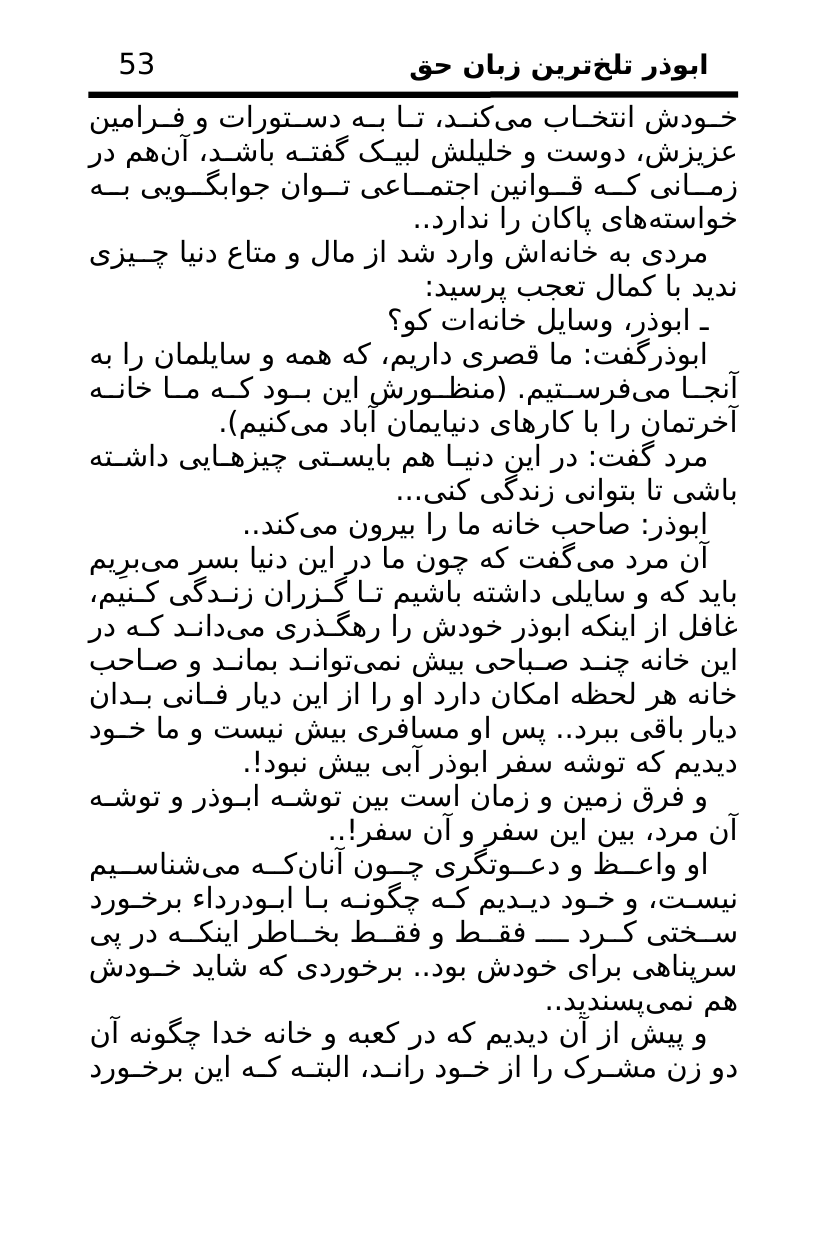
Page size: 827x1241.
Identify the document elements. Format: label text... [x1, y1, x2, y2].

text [89, 1017, 738, 1085]
text ـ ابوذر، وسایل خانه‌ات کو؟ [89, 304, 738, 338]
text او واعظ و دعوتگری چون آنان‌که می‌شناسیم نیست، و خود دیدیم که چگونه با ابودرداء برخورد سختی کرد ــ فقط و فقط بخاطر اینکه در پی سرپناهی برای خودش بود.. برخوردی که شاید خودش هم نمی‌پسندید.. [89, 847, 738, 1017]
text ابوذر: صاحب خانه ما را بیرون می‌کند.. [89, 507, 738, 541]
text مردی به خانه‌اش وارد شد از مال و متاع دنیا چیزی ندید با کمال تعجب پرسید: [89, 236, 738, 304]
text آن مرد می‌گفت که چون ما در این دنیا بسر می‌برِیم باید که و سایلی داشته باشیم تا گزران زندگی کنیم، غافل از اینکه ابوذر خودش را رهگذری می‌داند که در این خانه چند صباحی بیش نمی‌تواند بماند و صاحب خانه هر لحظه امکان دارد او را از این دیار فانی بدان دیار باقی ببرد.. پس او مسافری بیش نیست و ما خود دیدیم که توشه سفر ابوذر آبی بیش نبود!. [89, 541, 738, 779]
text مرد گفت: در این دنیا هم بایستی چیزهایی داشته باشی تا بتوانی زندگی کنی... [89, 439, 738, 507]
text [89, 100, 738, 236]
text ابوذرگفت: ما قصری داریم، که همه و سایلمان را به آنجا می‌فرستیم. (منظورش این بود که ما خانه آخرتمان را با کارهای دنیایمان آباد می‌کنیم). [89, 338, 738, 439]
text و فرق زمین و زمان است بین توشه ابوذر و توشه آن مرد، بین این سفر و آن سفر!.. [89, 779, 738, 847]
